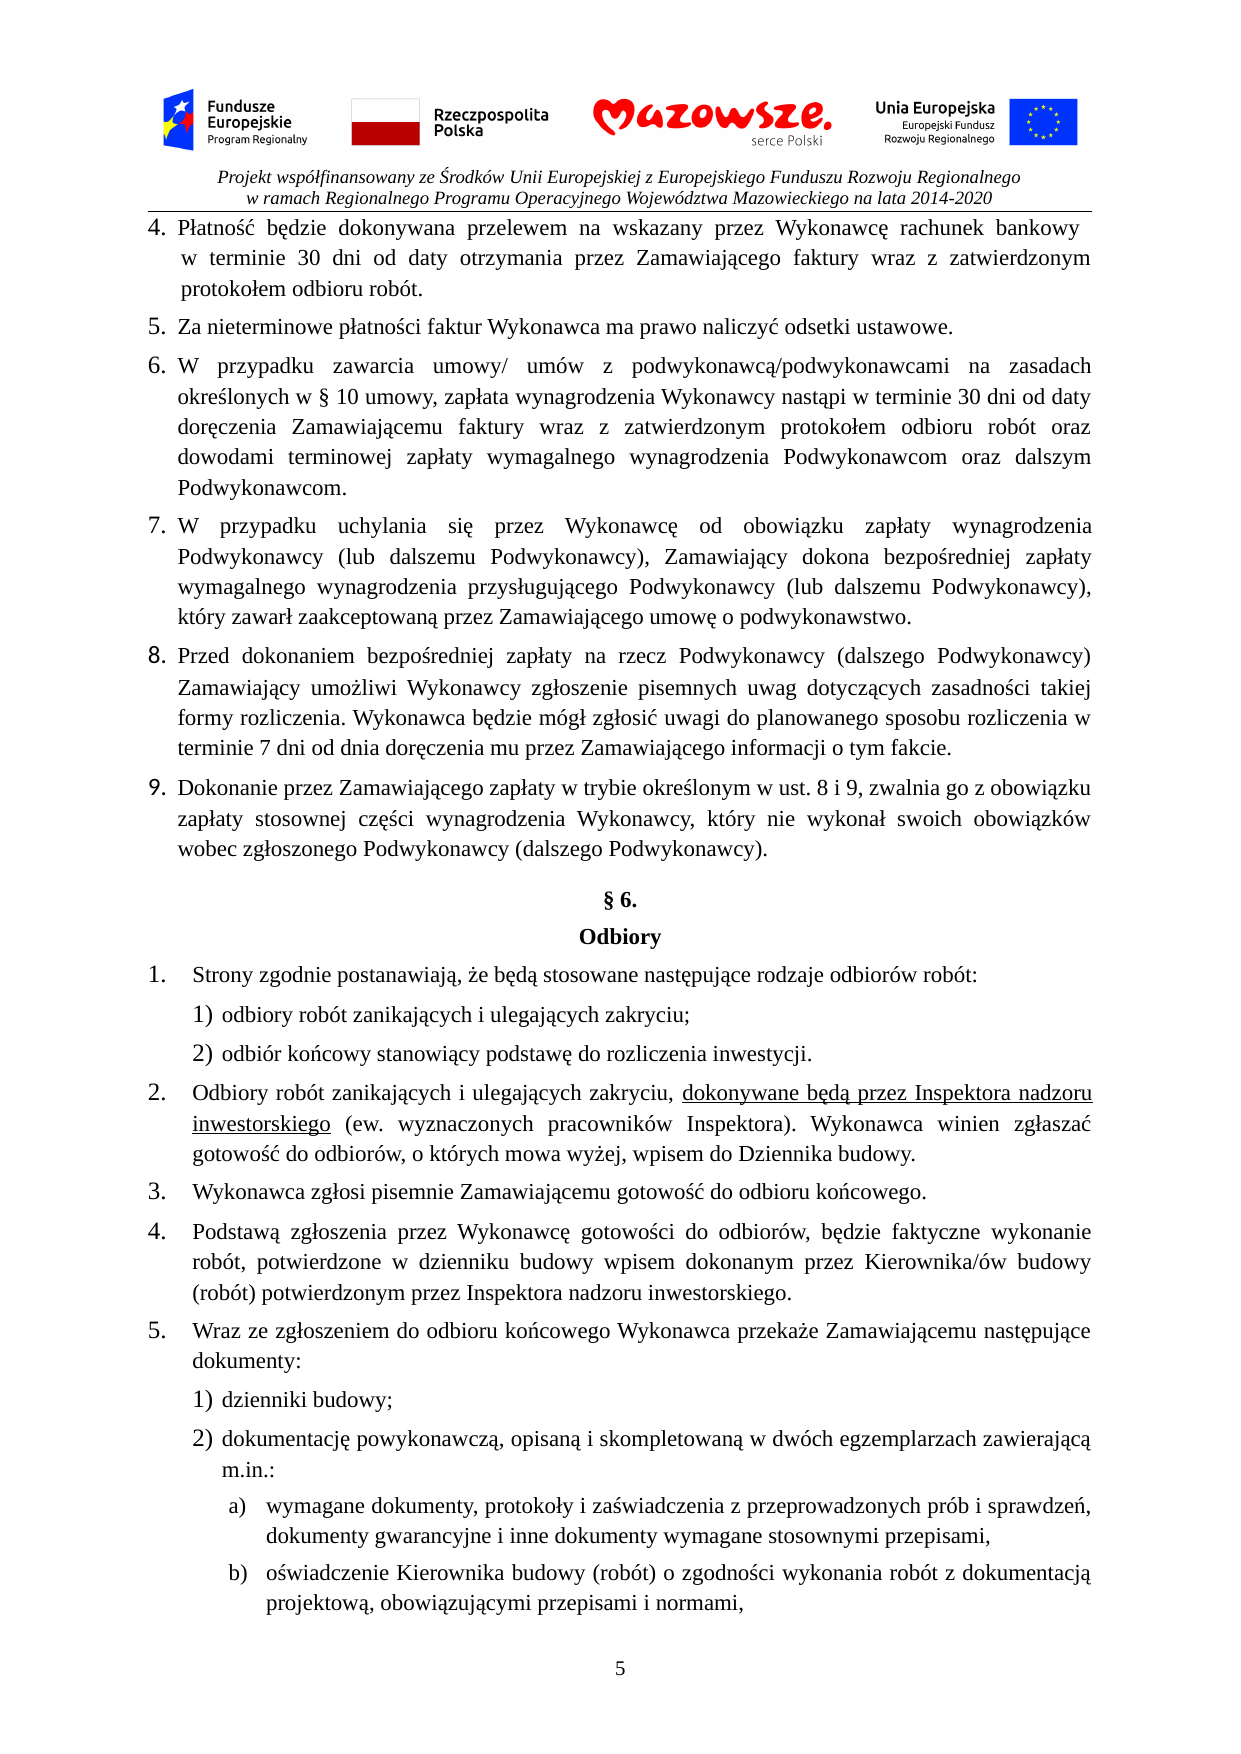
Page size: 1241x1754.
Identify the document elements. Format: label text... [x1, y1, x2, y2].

text § 6. [148, 886, 1092, 913]
list oświadczenie Kierownika budowy (robót) o zgodności wykonania robót z dokumentacją projektową, obowiązującymi przepisami i normami, [228, 1559, 1092, 1616]
list Podstawą zgłoszenia przez Wykonawcę gotowości do odbiorów, będzie faktyczne wykonanie robót, potwierdzone w dzienniku budowy wpisem dokonanym przez Kierownika/ów budowy (robót) potwierdzonym przez Inspektora nadzoru inwestorskiego. [148, 1216, 1092, 1305]
list odbiór końcowy stanowiący podstawę do rozliczenia inwestycji. [192, 1038, 1092, 1067]
list Przed dokonaniem bezpośredniej zapłaty na rzecz Podwykonawcy (dalszego Podwykonawcy) Zamawiający umożliwi Wykonawcy zgłoszenie pisemnych uwag dotyczących zasadności takiej formy rozliczenia. Wykonawca będzie mógł zgłosić uwagi do planowanego sposobu rozliczenia w terminie 7 dni od dnia doręczenia mu przez Zamawiającego informacji o tym fakcie. [148, 639, 1092, 761]
list odbiory robót zanikających i ulegających zakryciu; [192, 999, 1092, 1027]
picture [148, 73, 1093, 166]
list Wraz ze zgłoszeniem do odbioru końcowego Wykonawca przekaże Zamawiającemu następujące dokumenty: [148, 1315, 1092, 1374]
list wymagane dokumenty, protokoły i zaświadczenia z przeprowadzonych prób i sprawdzeń, dokumenty gwarancyjne i inne dokumenty wymagane stosownymi przepisami, [228, 1492, 1092, 1549]
list Za nieterminowe płatności faktur Wykonawca ma prawo naliczyć odsetki ustawowe. [148, 311, 1092, 340]
list dokumentację powykonawczą, opisaną i skompletowaną w dwóch egzemplarzach zawierającą m.in.: [192, 1423, 1092, 1482]
list Strony zgodnie postanawiają, że będą stosowane następujące rodzaje odbiorów robót: [148, 959, 1092, 988]
list Płatność będzie dokonywana przelewem na wskazany przez Wykonawcę rachunek bankowy w terminie 30 dni od daty otrzymania przez Zamawiającego faktury wraz z zatwierdzonym protokołem odbioru robót. [148, 212, 1092, 301]
list W przypadku zawarcia umowy/ umów z podwykonawcą/podwykonawcami na zasadach określonych w § 10 umowy, zapłata wynagrodzenia Wykonawcy nastąpi w terminie 30 dni od daty doręczenia Zamawiającemu faktury wraz z zatwierdzonym protokołem odbioru robót oraz dowodami terminowej zapłaty wymagalnego wynagrodzenia Podwykonawcom oraz dalszym Podwykonawcom. [148, 350, 1092, 500]
list dzienniki budowy; [192, 1384, 1092, 1413]
list Odbiory robót zanikających i ulegających zakryciu, dokonywane będą przez Inspektora nadzoru inwestorskiego (ew. wyznaczonych pracowników Inspektora). Wykonawca winien zgłaszać gotowość do odbiorów, o których mowa wyżej, wpisem do Dziennika budowy. [148, 1077, 1092, 1166]
text Odbiory [148, 923, 1092, 949]
list W przypadku uchylania się przez Wykonawcę od obowiązku zapłaty wynagrodzenia Podwykonawcy (lub dalszemu Podwykonawcy), Zamawiający dokona bezpośredniej zapłaty wymagalnego wynagrodzenia przysługującego Podwykonawcy (lub dalszemu Podwykonawcy), który zawarł zaakceptowaną przez Zamawiającego umowę o podwykonawstwo. [148, 510, 1092, 629]
list Wykonawca zgłosi pisemnie Zamawiającemu gotowość do odbioru końcowego. [148, 1176, 1092, 1205]
list Dokonanie przez Zamawiającego zapłaty w trybie określonym w ust. 8 i 9, zwalnia go z obowiązku zapłaty stosownej części wynagrodzenia Wykonawcy, który nie wykonał swoich obowiązków wobec zgłoszonego Podwykonawcy (dalszego Podwykonawcy). [148, 771, 1092, 862]
